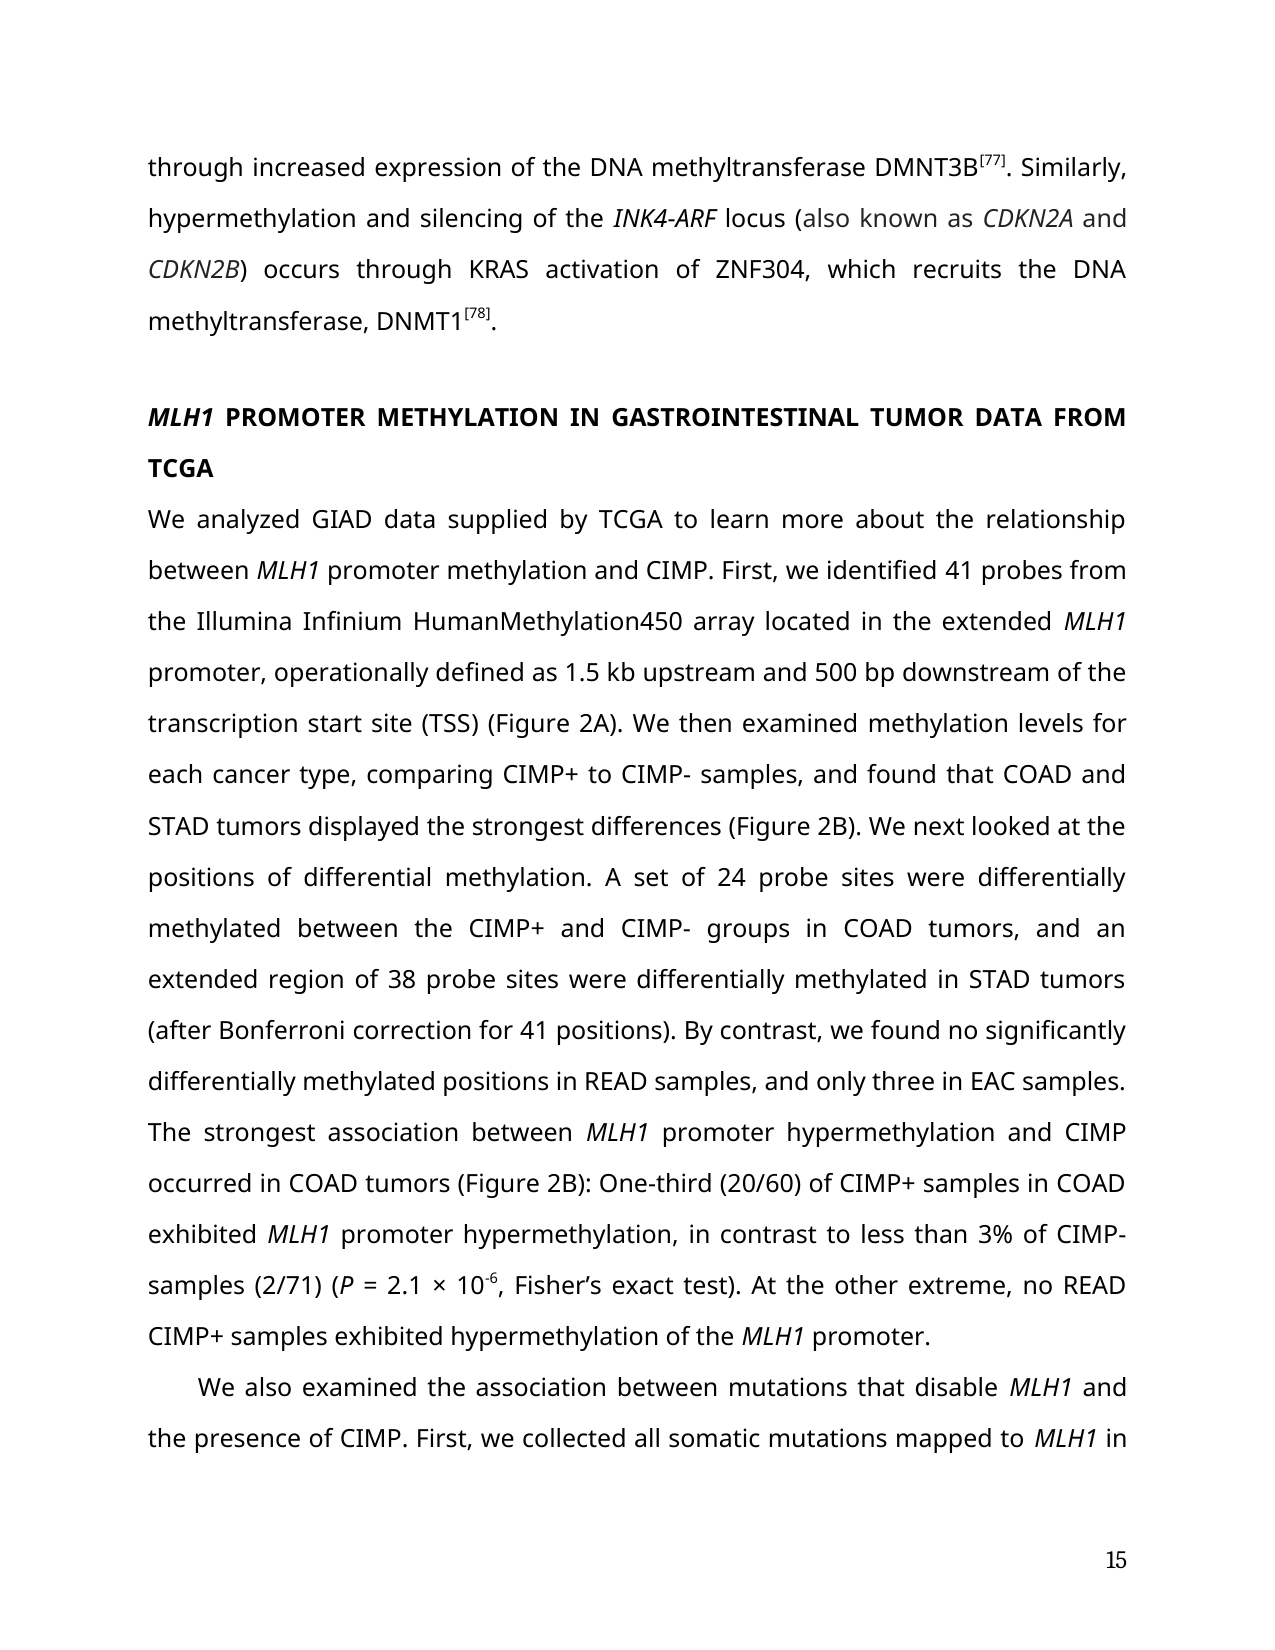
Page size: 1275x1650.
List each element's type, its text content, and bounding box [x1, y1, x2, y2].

text MLH1 PROMOTER METHYLATION IN GASTROINTESTINAL TUMOR DATA FROM TCGA [148, 400, 1127, 485]
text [148, 150, 1127, 337]
text We analyzed GIAD data supplied by TCGA to learn more about the relationship between MLH1 promoter methylation and CIMP. First, we identified 41 probes from the Illumina Infinium HumanMethylation450 array located in the extended MLH1 promoter, operationally defined as 1.5 kb upstream and 500 bp downstream of the transcription start site (TSS) (Figure 2A). We then examined methylation levels for each cancer type, comparing CIMP+ to CIMP- samples, and found that COAD and STAD tumors displayed the strongest differences (Figure 2B). We next looked at the positions of differential methylation. A set of 24 probe sites were differentially methylated between the CIMP+ and CIMP- groups in COAD tumors, and an extended region of 38 probe sites were differentially methylated in STAD tumors (after Bonferroni correction for 41 positions). By contrast, we found no significantly differentially methylated positions in READ samples, and only three in EAC samples. The strongest association between MLH1 promoter hypermethylation and CIMP occurred in COAD tumors (Figure 2B): One-third (20/60) of CIMP+ samples in COAD exhibited MLH1 promoter hypermethylation, in contrast to less than 3% of CIMP- samples (2/71) (P = 2.1 × 10-6, Fisher’s exact test). At the other extreme, no READ CIMP+ samples exhibited hypermethylation of the MLH1 promoter. [148, 502, 1127, 1353]
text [148, 1370, 1127, 1455]
